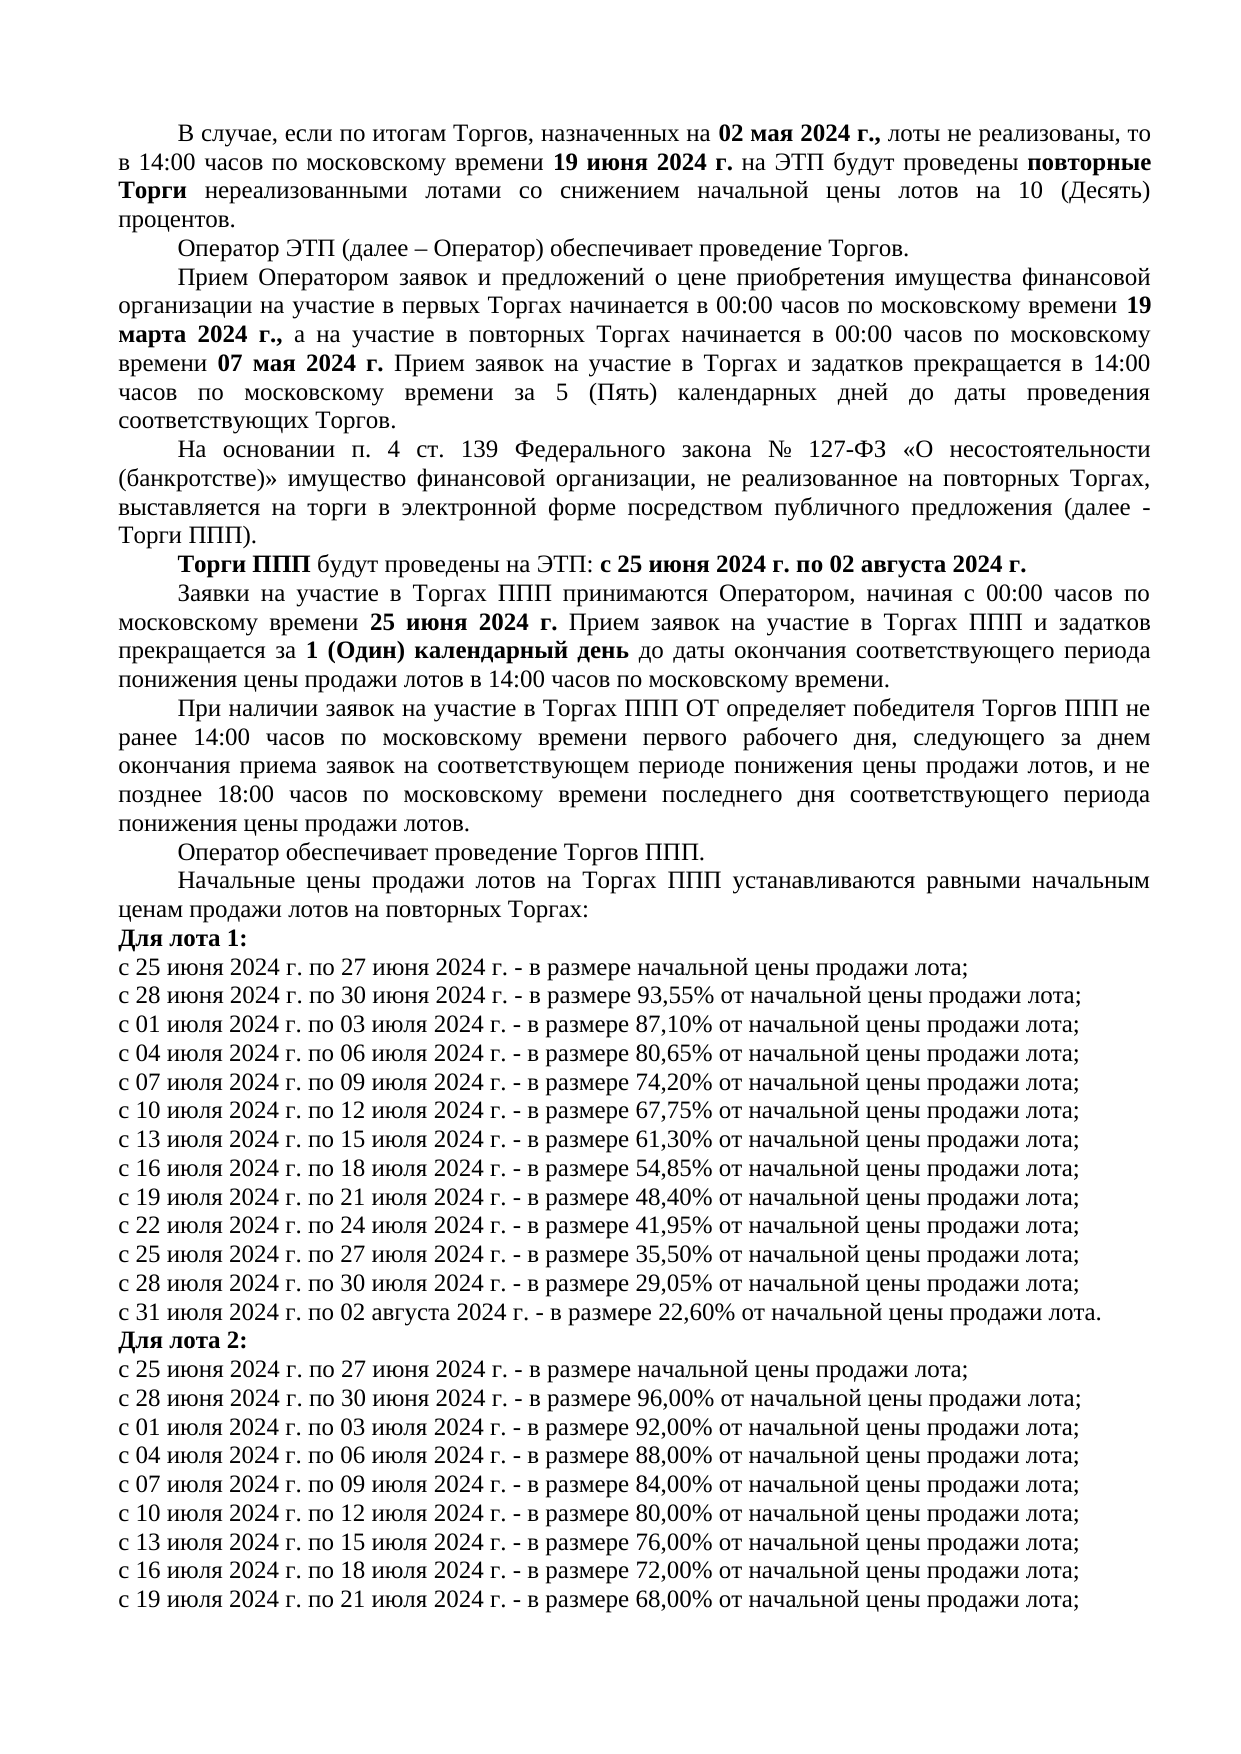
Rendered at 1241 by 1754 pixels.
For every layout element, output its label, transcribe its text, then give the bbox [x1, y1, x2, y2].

text с 25 июля 2024 г. по 27 июля 2024 г. - в размере 35,50% от начальной цены продажи лота; [118, 1239, 1151, 1268]
text с 01 июля 2024 г. по 03 июля 2024 г. - в размере 87,10% от начальной цены продажи лота; [118, 1009, 1151, 1038]
text Оператор обеспечивает проведение Торгов ППП. [118, 837, 1151, 866]
text с 13 июля 2024 г. по 15 июля 2024 г. - в размере 76,00% от начальной цены продажи лота; [118, 1527, 1151, 1556]
text с 16 июля 2024 г. по 18 июля 2024 г. - в размере 54,85% от начальной цены продажи лота; [118, 1153, 1151, 1182]
text с 04 июля 2024 г. по 06 июля 2024 г. - в размере 80,65% от начальной цены продажи лота; [118, 1038, 1151, 1067]
text На основании п. 4 ст. 139 Федерального закона № 127-ФЗ «О несостоятельности (банкротстве)» имущество финансовой организации, не реализованное на повторных Торгах, выставляется на торги в электронной форме посредством публичного предложения (далее - Торги ППП). [118, 434, 1151, 549]
text с 19 июля 2024 г. по 21 июля 2024 г. - в размере 48,40% от начальной цены продажи лота; [118, 1182, 1151, 1211]
text с 01 июля 2024 г. по 03 июля 2024 г. - в размере 92,00% от начальной цены продажи лота; [118, 1412, 1151, 1441]
text Прием Оператором заявок и предложений о цене приобретения имущества финансовой организации на участие в первых Торгах начинается в 00:00 часов по московскому времени 19 марта 2024 г., а на участие в повторных Торгах начинается в 00:00 часов по московскому времени 07 мая 2024 г. Прием заявок на участие в Торгах и задатков прекращается в 14:00 часов по московскому времени за 5 (Пять) календарных дней до даты проведения соответствующих Торгов. [118, 262, 1151, 434]
text Оператор ЭТП (далее – Оператор) обеспечивает проведение Торгов. [118, 233, 1151, 262]
text с 16 июля 2024 г. по 18 июля 2024 г. - в размере 72,00% от начальной цены продажи лота; [118, 1556, 1151, 1584]
text Заявки на участие в Торгах ППП принимаются Оператором, начиная с 00:00 часов по московскому времени 25 июня 2024 г. Прием заявок на участие в Торгах ППП и задатков прекращается за 1 (Один) календарный день до даты окончания соответствующего периода понижения цены продажи лотов в 14:00 часов по московскому времени. [118, 578, 1151, 693]
text с 10 июля 2024 г. по 12 июля 2024 г. - в размере 80,00% от начальной цены продажи лота; [118, 1498, 1151, 1527]
text Для лота 2: [118, 1326, 1151, 1354]
text с 13 июля 2024 г. по 15 июля 2024 г. - в размере 61,30% от начальной цены продажи лота; [118, 1124, 1151, 1153]
text с 25 июня 2024 г. по 27 июня 2024 г. - в размере начальной цены продажи лота; [118, 1354, 1151, 1383]
text с 31 июля 2024 г. по 02 августа 2024 г. - в размере 22,60% от начальной цены продажи лота. [118, 1297, 1151, 1326]
text с 07 июля 2024 г. по 09 июля 2024 г. - в размере 84,00% от начальной цены продажи лота; [118, 1469, 1151, 1498]
text с 07 июля 2024 г. по 09 июля 2024 г. - в размере 74,20% от начальной цены продажи лота; [118, 1067, 1151, 1096]
text с 10 июля 2024 г. по 12 июля 2024 г. - в размере 67,75% от начальной цены продажи лота; [118, 1096, 1151, 1124]
text При наличии заявок на участие в Торгах ППП ОТ определяет победителя Торгов ППП не ранее 14:00 часов по московскому времени первого рабочего дня, следующего за днем окончания приема заявок на соответствующем периоде понижения цены продажи лотов, и не позднее 18:00 часов по московскому времени последнего дня соответствующего периода понижения цены продажи лотов. [118, 693, 1151, 837]
text с 22 июля 2024 г. по 24 июля 2024 г. - в размере 41,95% от начальной цены продажи лота; [118, 1211, 1151, 1239]
text Торги ППП будут проведены на ЭТП: с 25 июня 2024 г. по 02 августа 2024 г. [600, 549, 1151, 578]
text Для лота 1: [118, 923, 1151, 952]
text с 28 июня 2024 г. по 30 июня 2024 г. - в размере 93,55% от начальной цены продажи лота; [118, 981, 1151, 1009]
text с 25 июня 2024 г. по 27 июня 2024 г. - в размере начальной цены продажи лота; [118, 952, 1151, 981]
text с 28 июня 2024 г. по 30 июня 2024 г. - в размере 96,00% от начальной цены продажи лота; [118, 1383, 1151, 1412]
text с 28 июля 2024 г. по 30 июля 2024 г. - в размере 29,05% от начальной цены продажи лота; [118, 1268, 1151, 1297]
text В случае, если по итогам Торгов, назначенных на 02 мая 2024 г., лоты не реализованы, то в 14:00 часов по московскому времени 19 июня 2024 г. на ЭТП будут проведены повторные Торги нереализованными лотами со снижением начальной цены лотов на 10 (Десять) процентов. [118, 118, 1151, 233]
text Начальные цены продажи лотов на Торгах ППП устанавливаются равными начальным ценам продажи лотов на повторных Торгах: [118, 866, 1151, 923]
text с 04 июля 2024 г. по 06 июля 2024 г. - в размере 88,00% от начальной цены продажи лота; [118, 1441, 1151, 1469]
text Торги ППП будут проведены на ЭТП: с 25 июня 2024 г. по 02 августа 2024 г. [118, 549, 311, 578]
text с 19 июля 2024 г. по 21 июля 2024 г. - в размере 68,00% от начальной цены продажи лота; [118, 1584, 1151, 1613]
